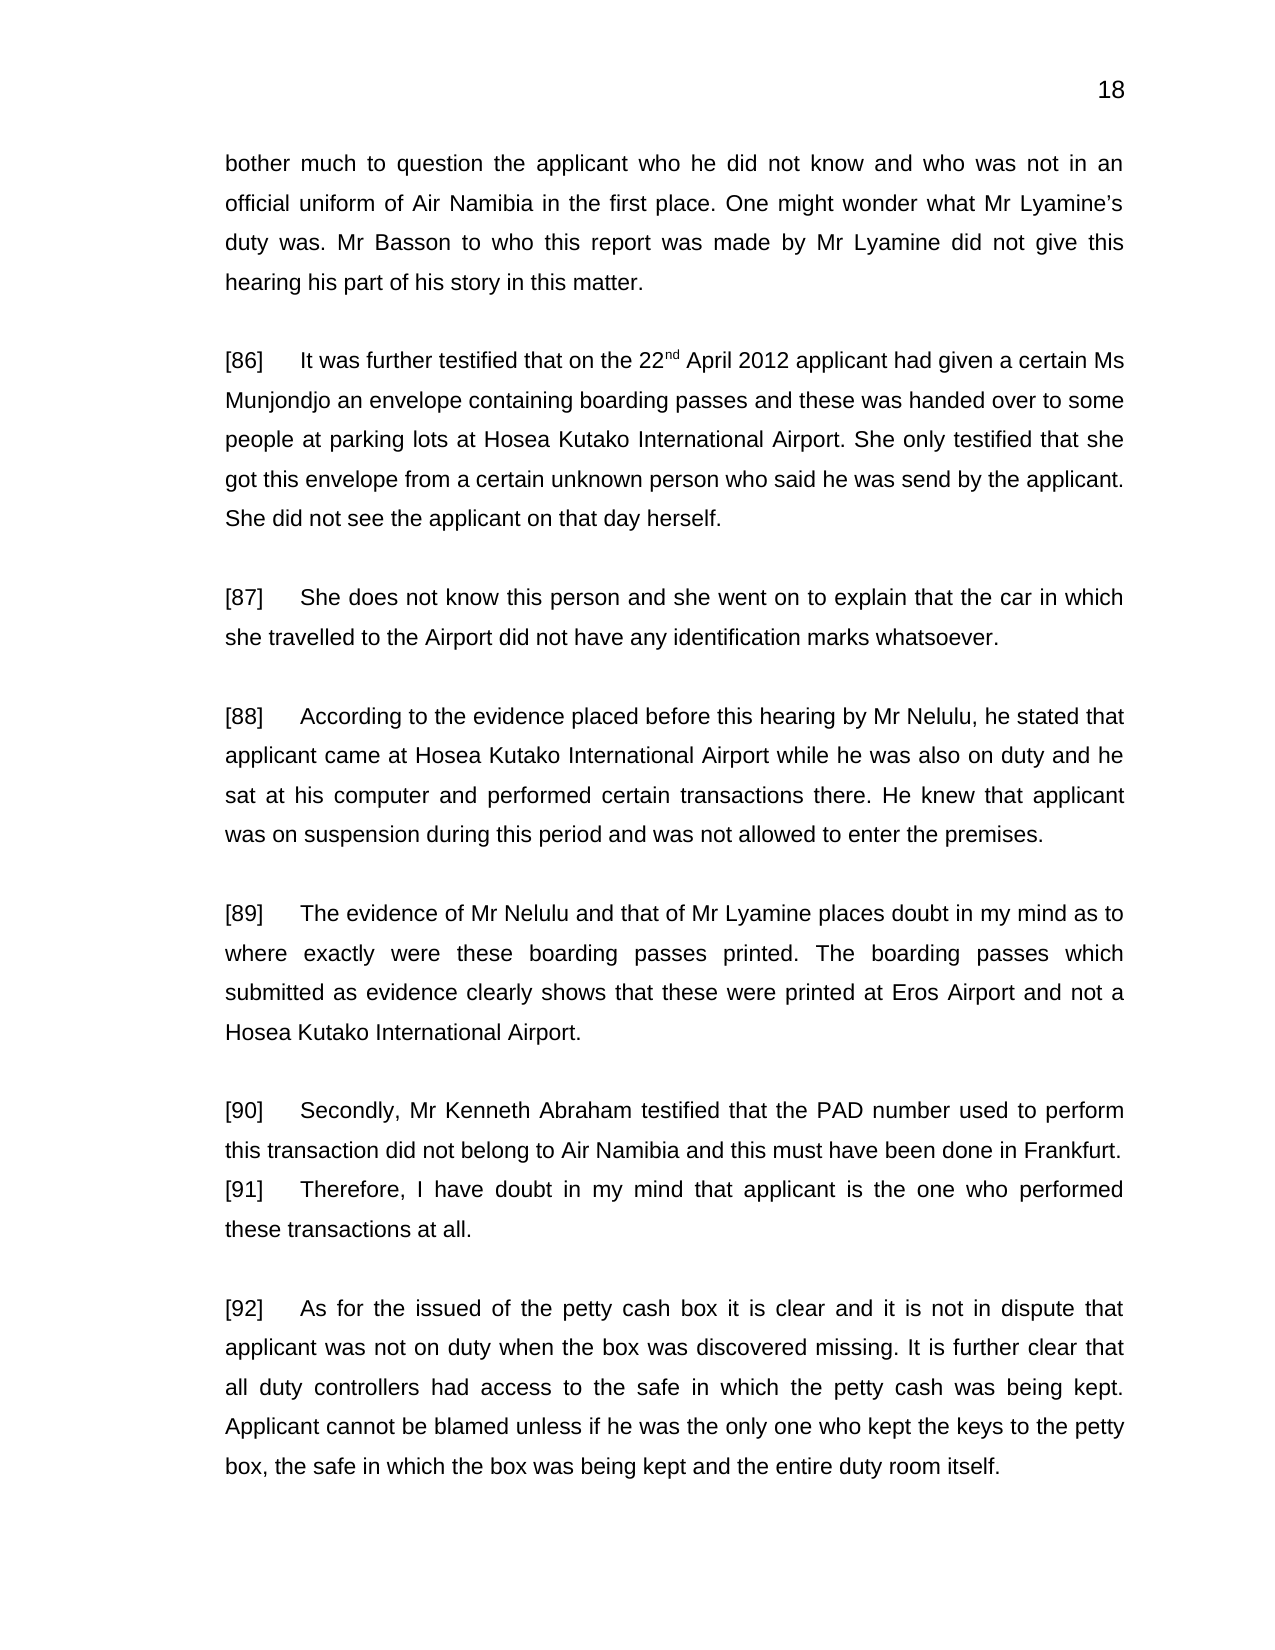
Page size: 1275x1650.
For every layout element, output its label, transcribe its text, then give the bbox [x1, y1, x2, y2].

text [88] According to the evidence placed before this hearing by Mr Nelulu, he stated that applicant came at Hosea Kutako International Airport while he was also on duty and he sat at his computer and performed certain transactions there. He knew that applicant was on suspension during this period and was not allowed to enter the premises. [225, 703, 1125, 847]
text [87] She does not know this person and she went on to explain that the car in which she travelled to the Airport did not have any identification marks whatsoever. [225, 584, 1125, 650]
text [86] It was further testified that on the 22nd April 2012 applicant had given a certain Ms Munjondjo an envelope containing boarding passes and these was handed over to some people at parking lots at Hosea Kutako International Airport. She only testified that she got this envelope from a certain unknown person who said he was send by the applicant. She did not see the applicant on that day herself. [225, 347, 1125, 532]
text [91] Therefore, I have doubt in my mind that applicant is the one who performed these transactions at all. [225, 1176, 1125, 1242]
text [90] Secondly, Mr Kenneth Abraham testified that the PAD number used to perform this transaction did not belong to Air Namibia and this must have been done in Frankfurt. [225, 1097, 1125, 1163]
text [92] As for the issued of the petty cash box it is clear and it is not in dispute that applicant was not on duty when the box was discovered missing. It is further clear that all duty controllers had access to the safe in which the petty cash was being kept. Applicant cannot be blamed unless if he was the only one who kept the keys to the petty box, the safe in which the box was being kept and the entire duty room itself. [225, 1295, 1125, 1479]
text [225, 150, 1125, 295]
text [89] The evidence of Mr Nelulu and that of Mr Lyamine places doubt in my mind as to where exactly were these boarding passes printed. The boarding passes which submitted as evidence clearly shows that these were printed at Eros Airport and not a Hosea Kutako International Airport. [225, 900, 1125, 1045]
